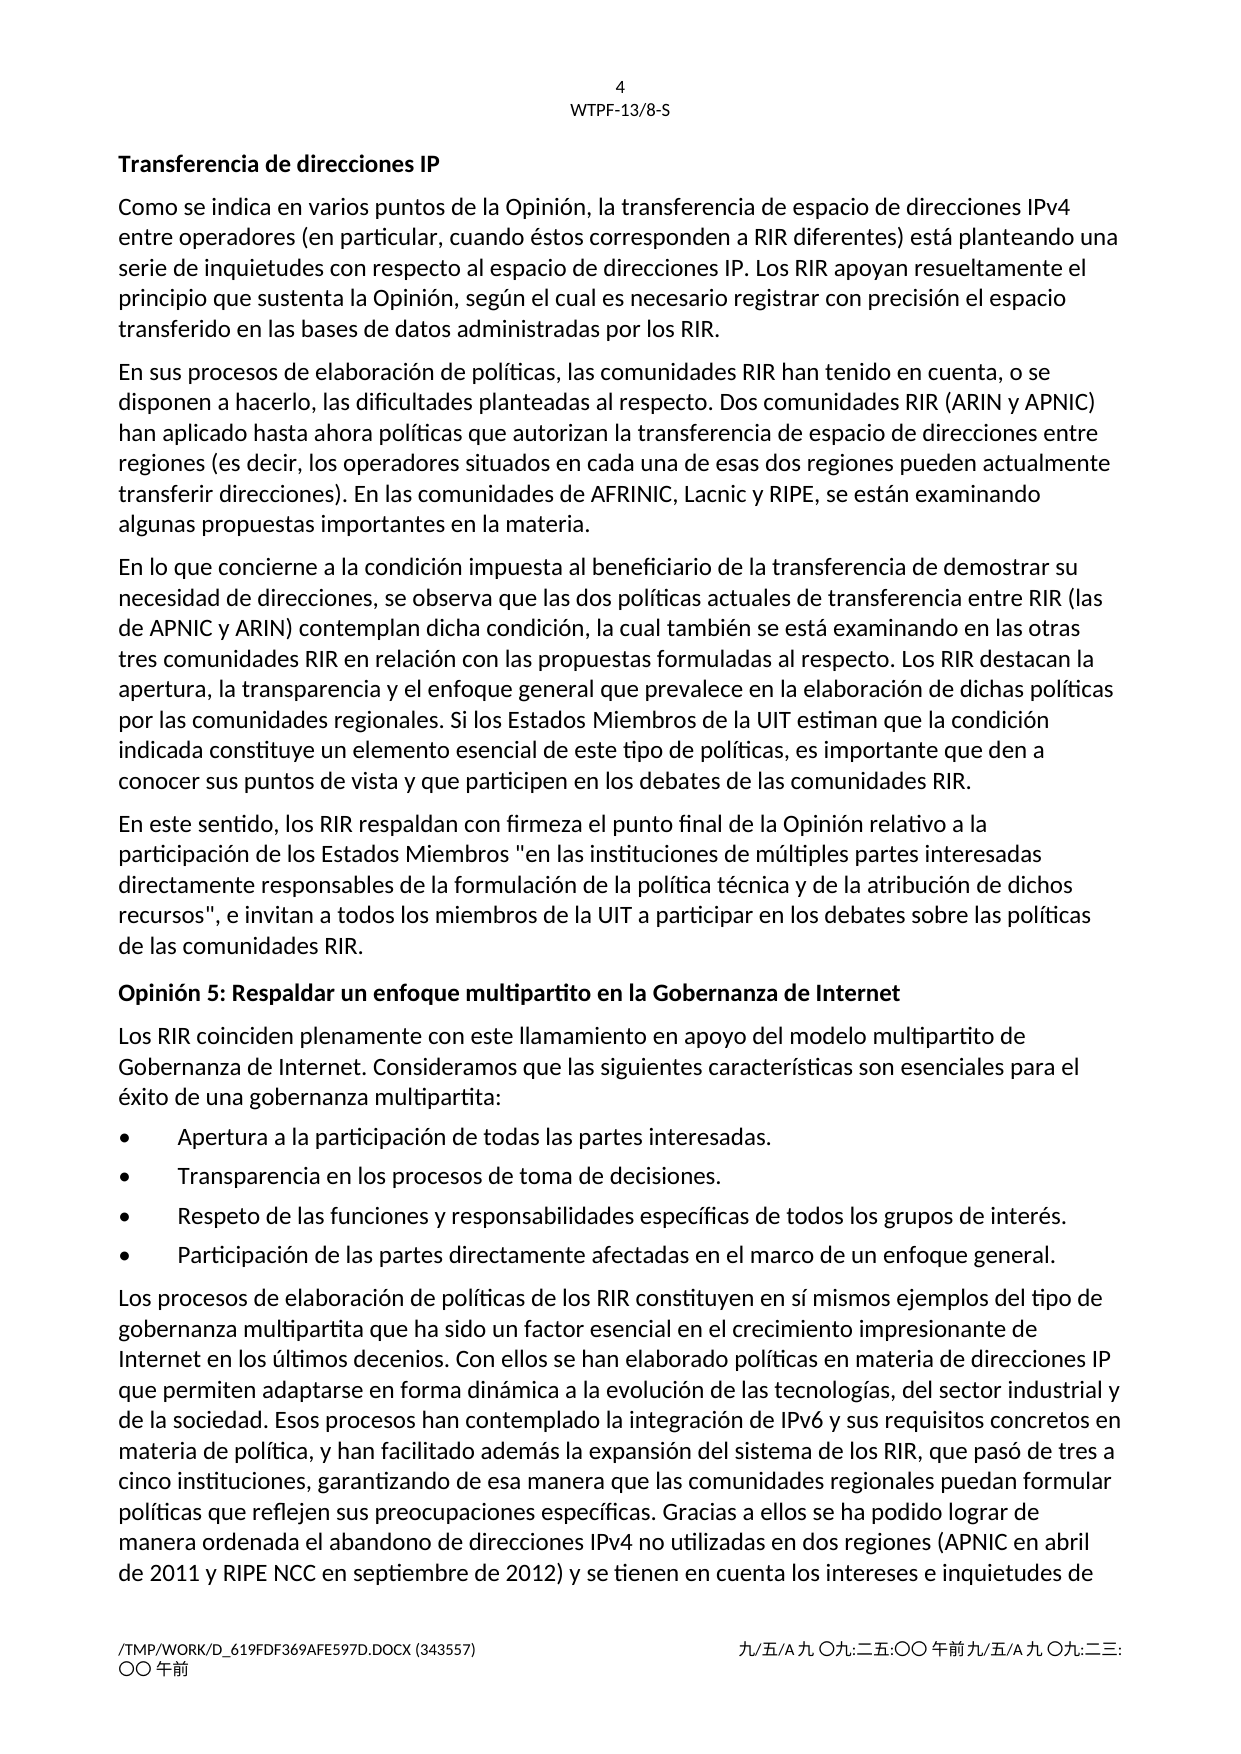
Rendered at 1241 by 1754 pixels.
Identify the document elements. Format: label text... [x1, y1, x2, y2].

text En este sentido, los RIR respaldan con firmeza el punto final de la Opinión relativo a la participación de los Estados Miembros "en las instituciones de múltiples partes interesadas directamente responsables de la formulación de la política técnica y de la atribución de dichos recursos", e invitan a todos los miembros de la UIT a participar en los debates sobre las políticas de las comunidades RIR. [118, 808, 1122, 961]
text • Transparencia en los procesos de toma de decisiones. [118, 1160, 1122, 1191]
text • Respeto de las funciones y responsabilidades específicas de todos los grupos de interés. [118, 1200, 1122, 1230]
text Los RIR coinciden plenamente con este llamamiento en apoyo del modelo multipartito de Gobernanza de Internet. Consideramos que las siguientes características son esenciales para el éxito de una gobernanza multipartita: [118, 1020, 1122, 1112]
text • Apertura a la participación de todas las partes interesadas. [118, 1121, 1122, 1151]
text Como se indica en varios puntos de la Opinión, la transferencia de espacio de direcciones IPv4 entre operadores (en particular, cuando éstos corresponden a RIR diferentes) está planteando una serie de inquietudes con respecto al espacio de direcciones IP. Los RIR apoyan resueltamente el principio que sustenta la Opinión, según el cual es necesario registrar con precisión el espacio transferido en las bases de datos administradas por los RIR. [118, 191, 1122, 343]
subtitle Transferencia de direcciones IP [118, 148, 1122, 178]
text En lo que concierne a la condición impuesta al beneficiario de la transferencia de demostrar su necesidad de direcciones, se observa que las dos políticas actuales de transferencia entre RIR (las de APNIC y ARIN) contemplan dicha condición, la cual también se está examinando en las otras tres comunidades RIR en relación con las propuestas formuladas al respecto. Los RIR destacan la apertura, la transparencia y el enfoque general que prevalece en la elaboración de dichas políticas por las comunidades regionales. Si los Estados Miembros de la UIT estiman que la condición indicada constituye un elemento esencial de este tipo de políticas, es importante que den a conocer sus puntos de vista y que participen en los debates de las comunidades RIR. [118, 551, 1122, 796]
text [118, 1282, 1122, 1588]
subtitle Opinión 5: Respaldar un enfoque multipartito en la Gobernanza de Internet [118, 977, 1122, 1008]
text En sus procesos de elaboración de políticas, las comunidades RIR han tenido en cuenta, o se disponen a hacerlo, las dificultades planteadas al respecto. Dos comunidades RIR (ARIN y APNIC) han aplicado hasta ahora políticas que autorizan la transferencia de espacio de direcciones entre regiones (es decir, los operadores situados en cada una de esas dos regiones pueden actualmente transferir direcciones). En las comunidades de AFRINIC, Lacnic y RIPE, se están examinando algunas propuestas importantes en la materia. [118, 356, 1122, 539]
text • Participación de las partes directamente afectadas en el marco de un enfoque general. [118, 1239, 1122, 1270]
